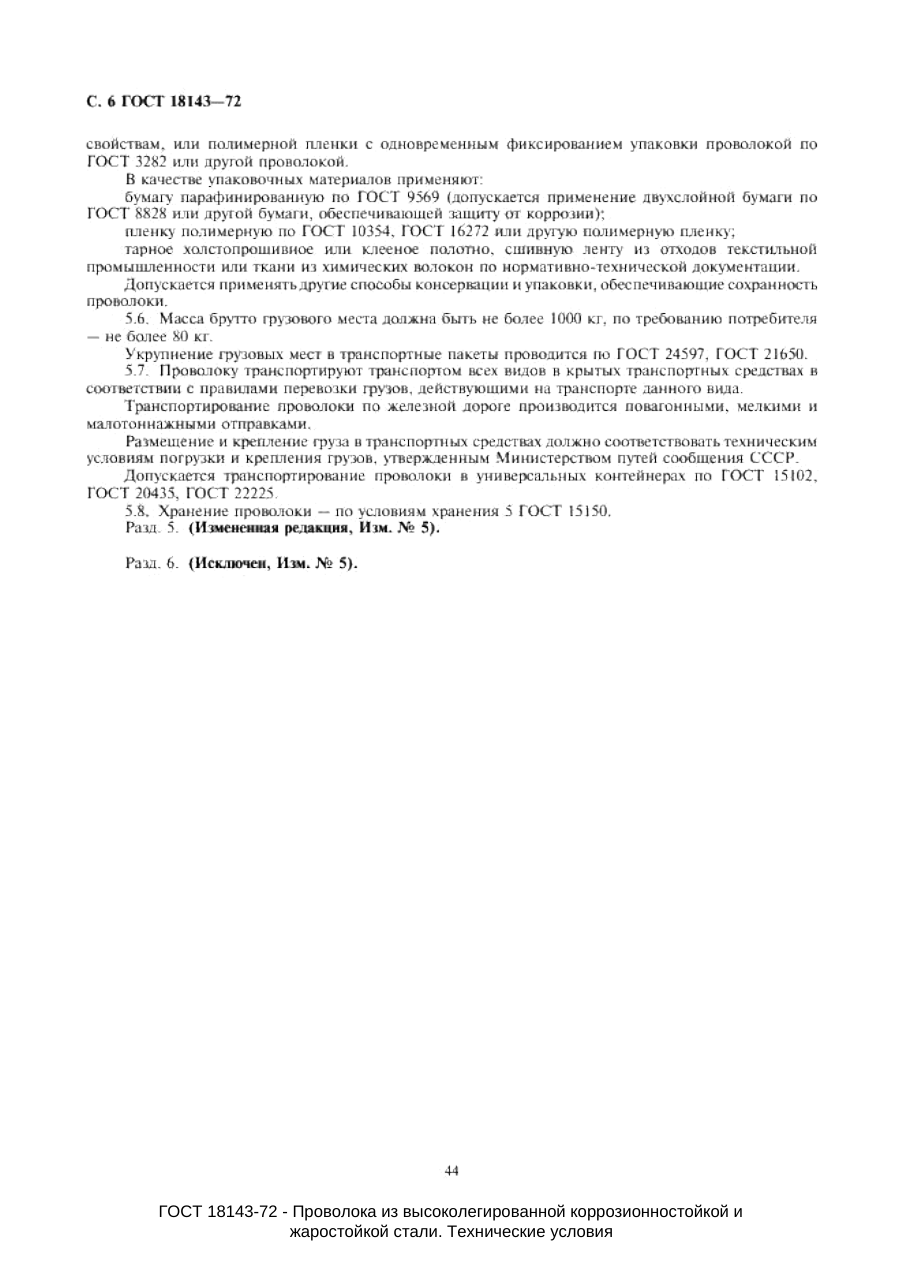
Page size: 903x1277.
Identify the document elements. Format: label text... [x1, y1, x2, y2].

text ГОСТ 18143-72 - Проволока из высоколегированной коррозионностойкой и [158, 1201, 744, 1221]
picture [0, 0, 902, 1277]
text жаростойкой стали. Технические условия [289, 1221, 744, 1241]
